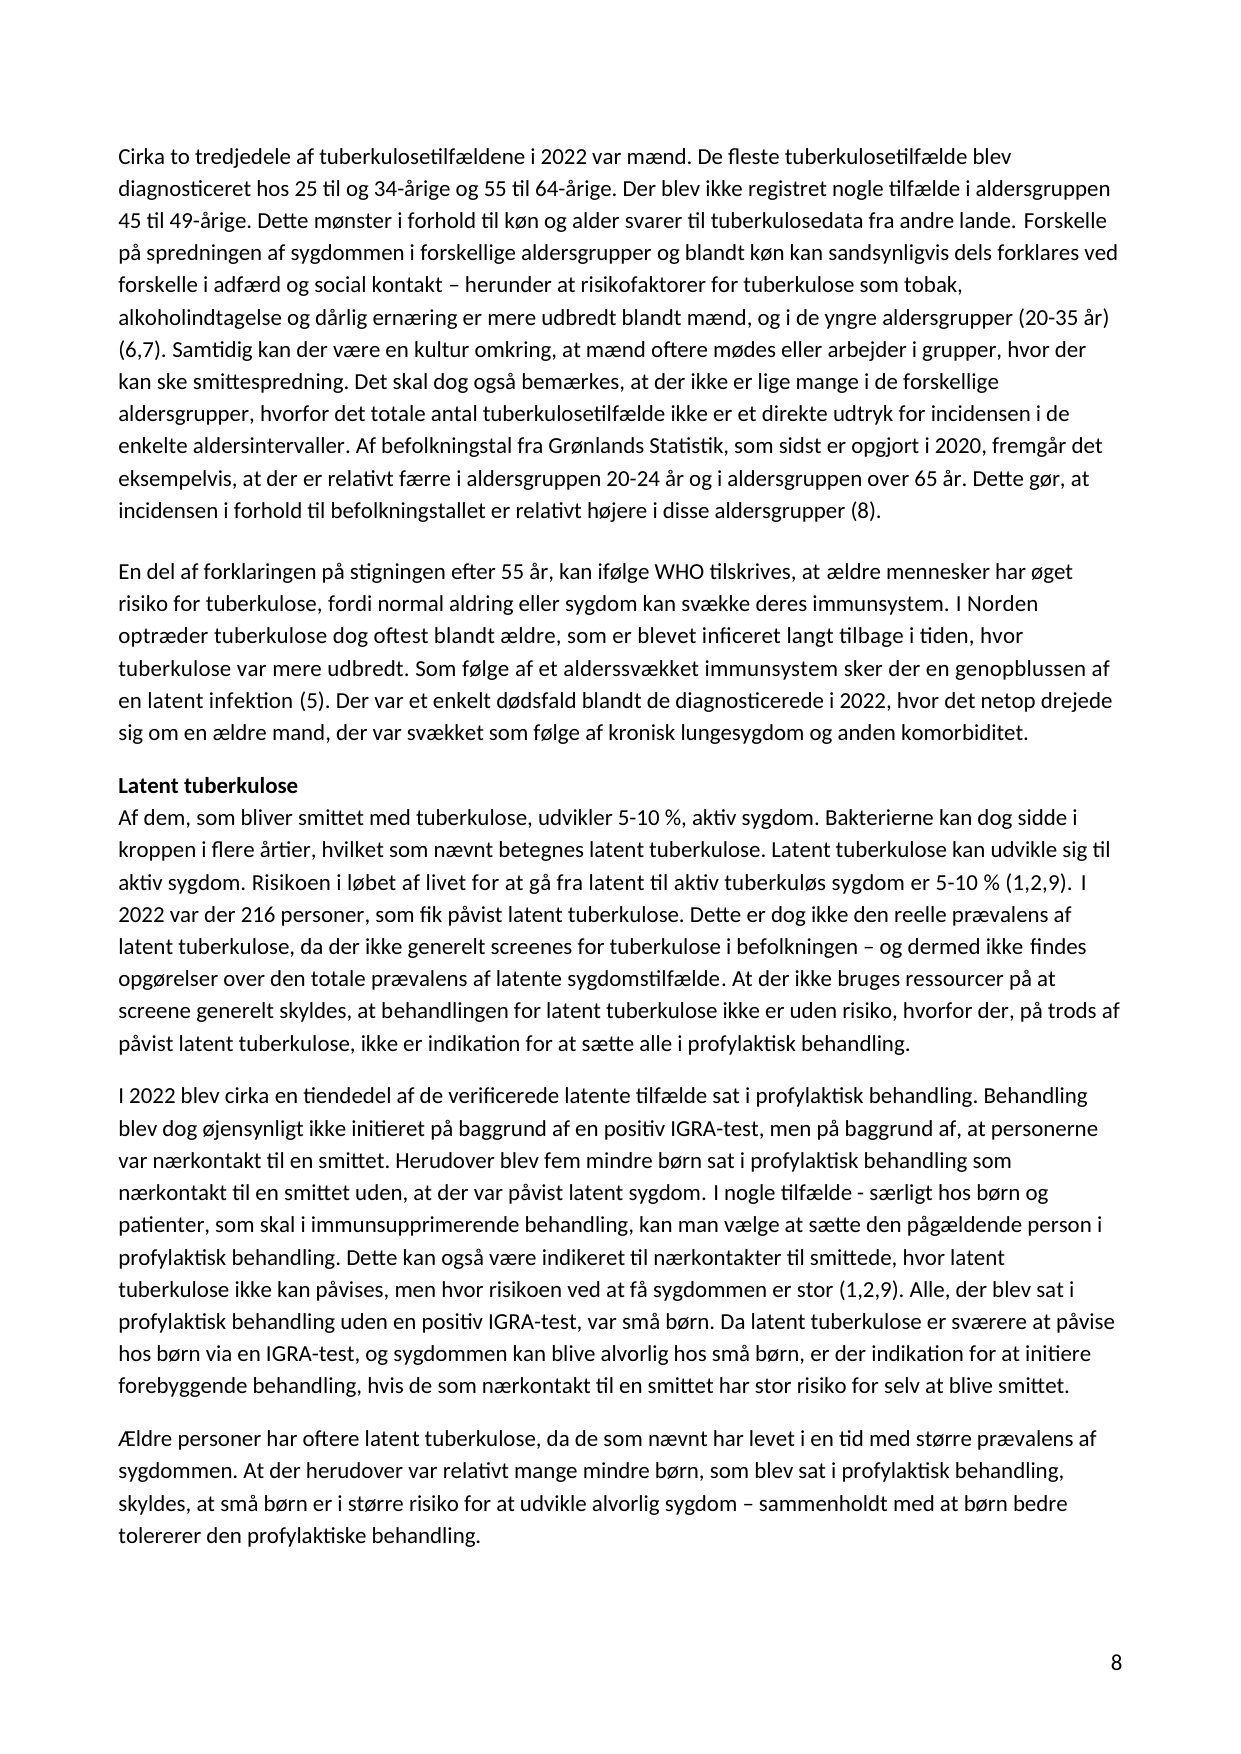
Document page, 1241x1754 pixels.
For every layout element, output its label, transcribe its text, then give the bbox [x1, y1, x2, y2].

text Ældre personer har oftere latent tuberkulose, da de som nævnt har levet i en tid med større prævalens af sygdommen. At der herudover var relativt mange mindre børn, som blev sat i profylaktisk behandling, skyldes, at små børn er i større risiko for at udvikle alvorlig sygdom – sammenholdt med at børn bedre tolererer den profylaktiske behandling. [118, 1424, 1122, 1549]
text En del af forklaringen på stigningen efter 55 år, kan ifølge WHO tilskrives, at ældre mennesker har øget risiko for tuberkulose, fordi normal aldring eller sygdom kan svække deres immunsystem. I Norden optræder tuberkulose dog oftest blandt ældre, som er blevet inficeret langt tilbage i tiden, hvor tuberkulose var mere udbredt. Som følge af et alderssvækket immunsystem sker der en genopblussen af en latent infektion (5). Der var et enkelt dødsfald blandt de diagnosticerede i 2022, hvor det netop drejede sig om en ældre mand, der var svækket som følge af kronisk lungesygdom og anden komorbiditet. [118, 557, 1122, 746]
text I 2022 blev cirka en tiendedel af de verificerede latente tilfælde sat i profylaktisk behandling. Behandling blev dog øjensynligt ikke initieret på baggrund af en positiv IGRA-test, men på baggrund af, at personerne var nærkontakt til en smittet. Herudover blev fem mindre børn sat i profylaktisk behandling som nærkontakt til en smittet uden, at der var påvist latent sygdom. I nogle tilfælde - særligt hos børn og patienter, som skal i immunsupprimerende behandling, kan man vælge at sætte den pågældende person i profylaktisk behandling. Dette kan også være indikeret til nærkontakter til smittede, hvor latent tuberkulose ikke kan påvises, men hvor risikoen ved at få sygdommen er stor (1,2,9). Alle, der blev sat i profylaktisk behandling uden en positiv IGRA-test, var små børn. Da latent tuberkulose er sværere at påvise hos børn via en IGRA-test, og sygdommen kan blive alvorlig hos små børn, er der indikation for at initiere forebyggende behandling, hvis de som nærkontakt til en smittet har stor risiko for selv at blive smittet. [118, 1082, 1122, 1399]
text Cirka to tredjedele af tuberkulosetilfældene i 2022 var mænd. De fleste tuberkulosetilfælde blev diagnosticeret hos 25 til og 34-årige og 55 til 64-årige. Der blev ikke registret nogle tilfælde i aldersgruppen 45 til 49-årige. Dette mønster i forhold til køn og alder svarer til tuberkulosedata fra andre lande. Forskelle på spredningen af sygdommen i forskellige aldersgrupper og blandt køn kan sandsynligvis dels forklares ved forskelle i adfærd og social kontakt – herunder at risikofaktorer for tuberkulose som tobak, alkoholindtagelse og dårlig ernæring er mere udbredt blandt mænd, og i de yngre aldersgrupper (20-35 år) (6,7). Samtidig kan der være en kultur omkring, at mænd oftere mødes eller arbejder i grupper, hvor der kan ske smittespredning. Det skal dog også bemærkes, at der ikke er lige mange i de forskellige aldersgrupper, hvorfor det totale antal tuberkulosetilfælde ikke er et direkte udtryk for incidensen i de enkelte aldersintervaller. Af befolkningstal fra Grønlands Statistik, som sidst er opgjort i 2020, fremgår det eksempelvis, at der er relativt færre i aldersgruppen 20-24 år og i aldersgruppen over 65 år. Dette gør, at incidensen i forhold til befolkningstallet er relativt højere i disse aldersgrupper (8). [118, 142, 1122, 524]
text Latent tuberkulose [118, 771, 1122, 799]
text Af dem, som bliver smittet med tuberkulose, udvikler 5-10 %, aktiv sygdom. Bakterierne kan dog sidde i kroppen i flere årtier, hvilket som nævnt betegnes latent tuberkulose. Latent tuberkulose kan udvikle sig til aktiv sygdom. Risikoen i løbet af livet for at gå fra latent til aktiv tuberkuløs sygdom er 5-10 % (1,2,9). I 2022 var der 216 personer, som fik påvist latent tuberkulose. Dette er dog ikke den reelle prævalens af latent tuberkulose, da der ikke generelt screenes for tuberkulose i befolkningen – og dermed ikke findes opgørelser over den totale prævalens af latente sygdomstilfælde. At der ikke bruges ressourcer på at screene generelt skyldes, at behandlingen for latent tuberkulose ikke er uden risiko, hvorfor der, på trods af påvist latent tuberkulose, ikke er indikation for at sætte alle i profylaktisk behandling. [118, 803, 1122, 1057]
